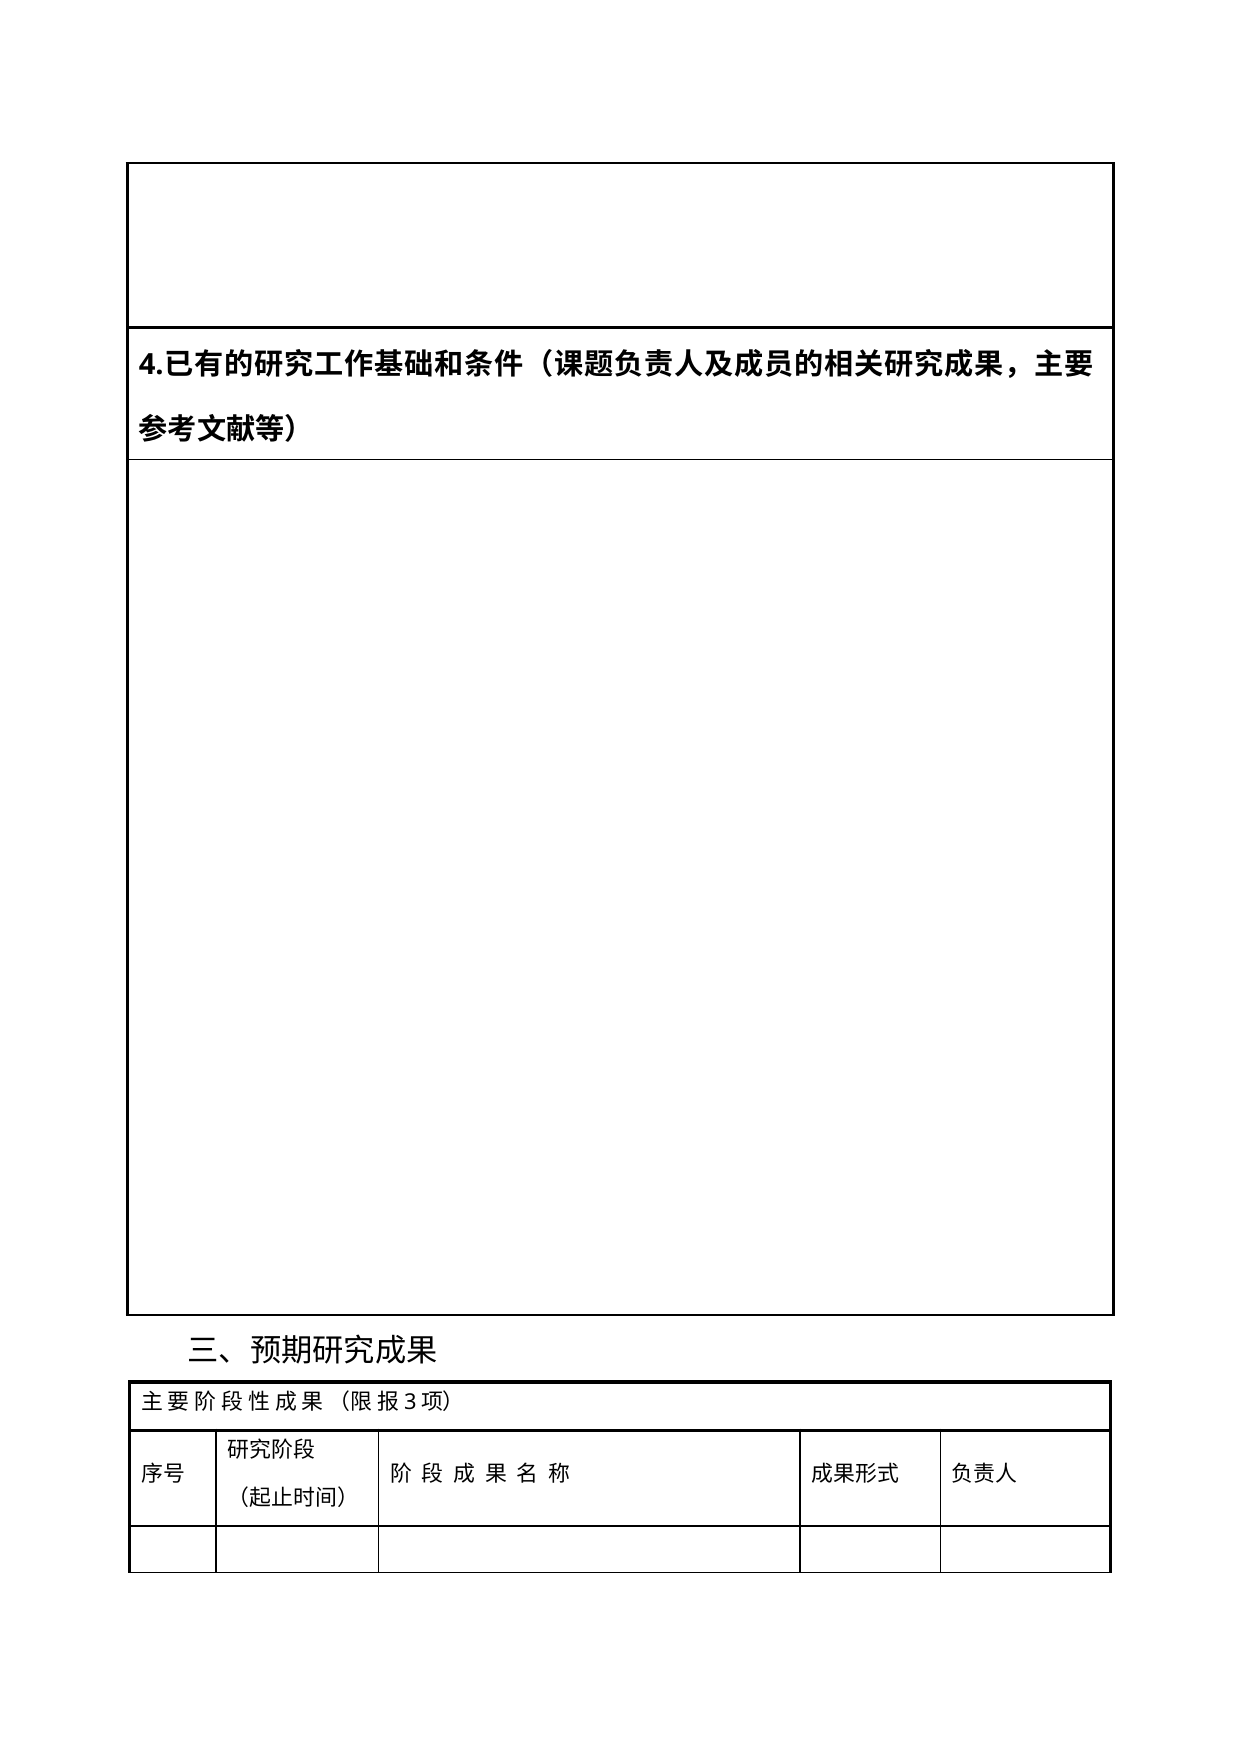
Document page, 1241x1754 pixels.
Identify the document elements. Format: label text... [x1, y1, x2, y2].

table_cell [131, 1527, 215, 1572]
table_cell 序号 [131, 1432, 215, 1525]
table_cell 成果形式 [801, 1432, 940, 1525]
table_cell [379, 1527, 799, 1572]
text 三、预期研究成果 [187, 1316, 1053, 1380]
table_header 主 要 阶 段 性 成 果 （限 报 3项） [131, 1384, 1109, 1428]
table_cell [217, 1527, 378, 1572]
table_cell 负责人 [941, 1432, 1109, 1525]
table_cell 阶 段 成 果 名 称 [379, 1432, 799, 1525]
table_cell 4.已有的研究工作基础和条件（课题负责人及成员的相关研究成果，主要参考文献等） [129, 329, 1112, 459]
table_cell [941, 1527, 1109, 1572]
table_cell [801, 1527, 940, 1572]
table_cell [129, 460, 1112, 1314]
table_cell 研究阶段 （起止时间） [217, 1432, 378, 1525]
table_cell [129, 164, 1112, 326]
